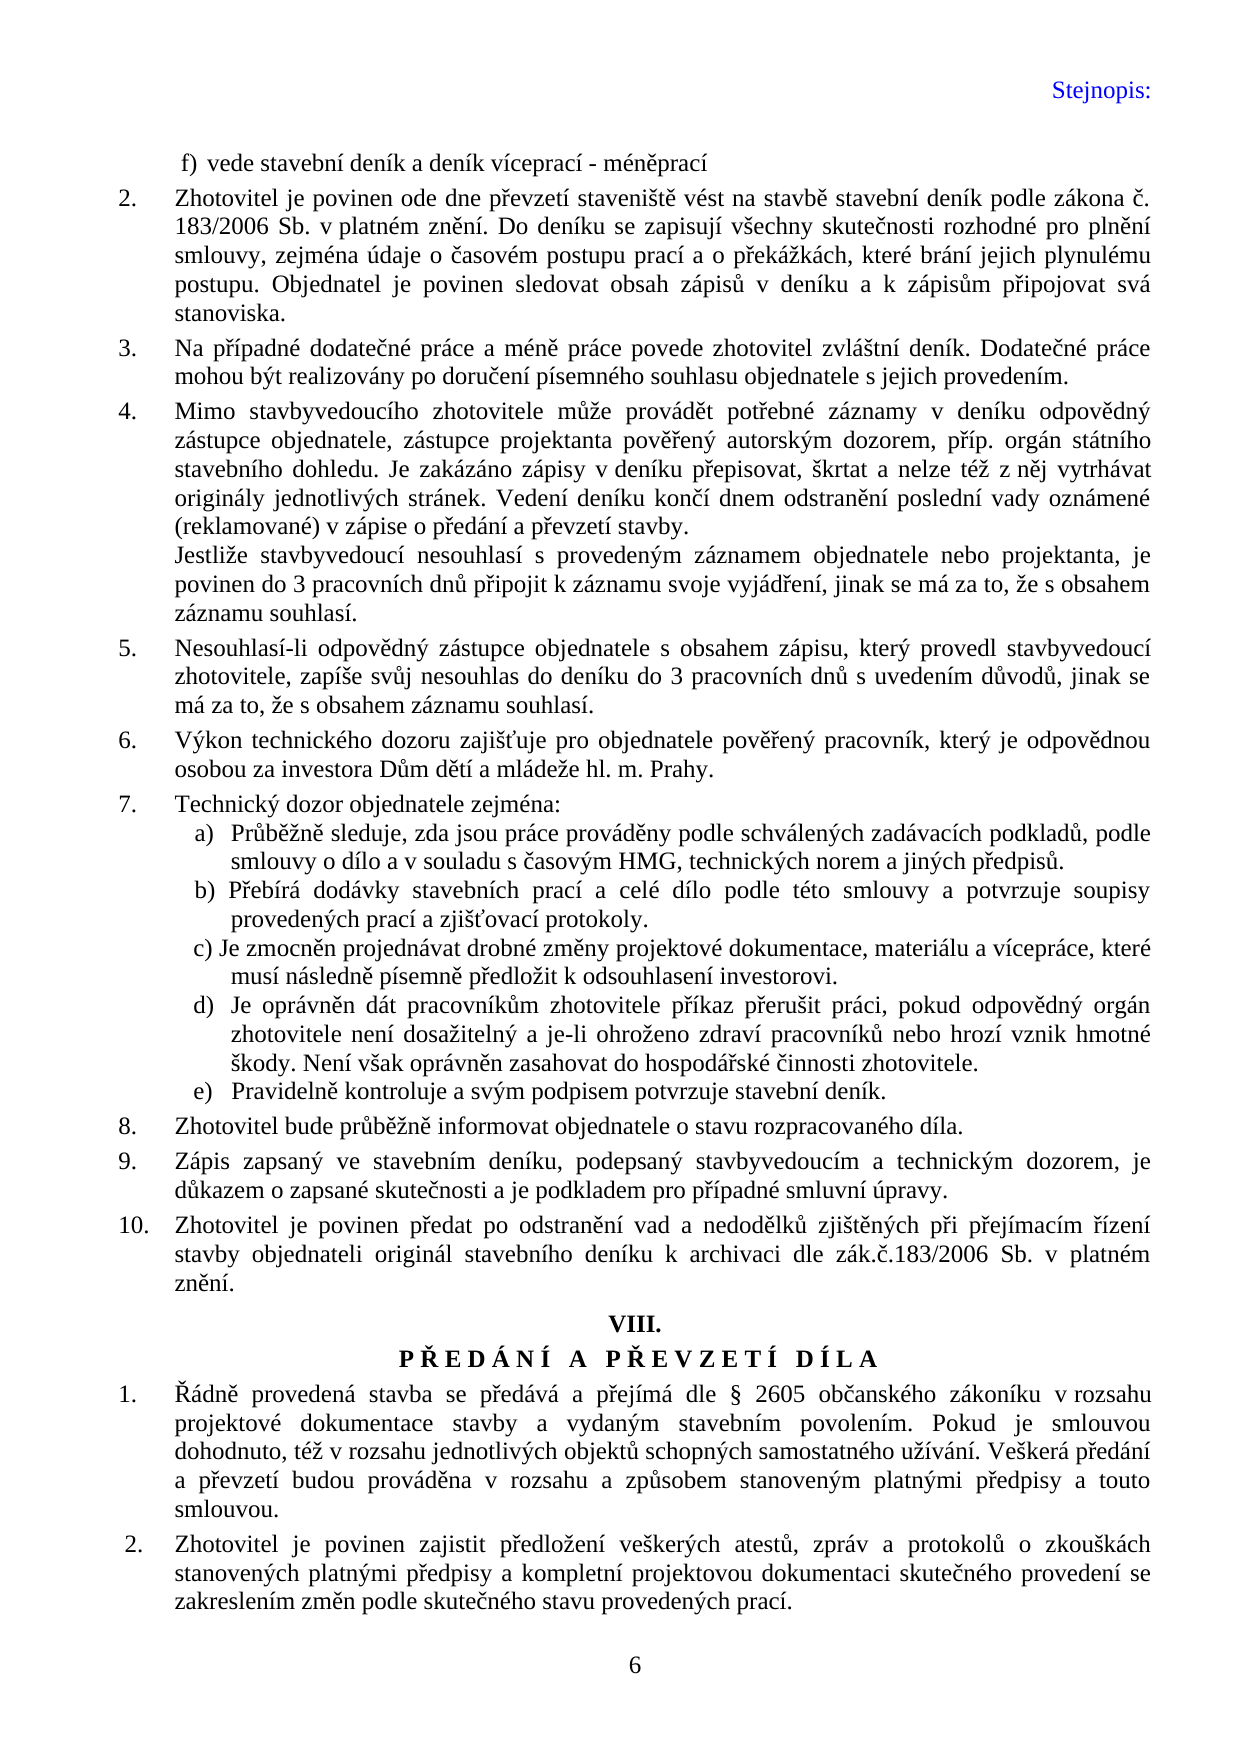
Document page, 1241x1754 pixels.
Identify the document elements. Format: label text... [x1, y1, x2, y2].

list 5. Nesouhlasí-li odpovědný zástupce objednatele s obsahem zápisu, který provedl stavbyvedoucí zhotovitele, zapíše svůj nesouhlas do deníku do 3 pracovních dnů s uvedením důvodů, jinak se má za to, že s obsahem záznamu souhlasí. [118, 633, 1152, 719]
list 4. Mimo stavbyvedoucího zhotovitele může provádět potřebné záznamy v deníku odpovědný zástupce objednatele, zástupce projektanta pověřený autorským dozorem, příp. orgán státního stavebního dohledu. Je zakázáno zápisy v deníku přepisovat, škrtat a nelze též z něj vytrhávat originály jednotlivých stránek. Vedení deníku končí dnem odstranění poslední vady oznámené (reklamované) v zápise o předání a převzetí stavby. [118, 396, 1152, 540]
list 9. Zápis zapsaný ve stavebním deníku, podepsaný stavbyvedoucím a technickým dozorem, je důkazem o zapsané skutečnosti a je podkladem pro případné smluvní úpravy. [118, 1146, 1152, 1204]
list 2. Zhotovitel je povinen ode dne převzetí staveniště vést na stavbě stavební deník podle zákona č. 183/2006 Sb. v platném znění. Do deníku se zapisují všechny skutečnosti rozhodné pro plnění smlouvy, zejména údaje o časovém postupu prací a o překážkách, které brání jejich plynulému postupu. Objednatel je povinen sledovat obsah zápisů v deníku a k zápisům připojovat svá stanoviska. [118, 183, 1152, 326]
list a) Průběžně sleduje, zda jsou práce prováděny podle schválených zadávacích podkladů, podle smlouvy o dílo a v souladu s časovým HMG, technických norem a jiných předpisů. [194, 818, 1152, 875]
list 10. Zhotovitel je povinen předat po odstranění vad a nedodělků zjištěných při přejímacím řízení stavby objednateli originál stavebního deníku k archivaci dle zák.č.183/2006 Sb. v platném znění. [118, 1210, 1152, 1296]
list P Ř E D Á N Í A P Ř E V Z E T Í D Í L A [118, 1344, 1152, 1373]
list VIII. [118, 1309, 1152, 1338]
list b) Přebírá dodávky stavebních prací a celé dílo podle této smlouvy a potvrzuje soupisy provedených prací a zjišťovací protokoly. [194, 875, 1152, 933]
list e) Pravidelně kontroluje a svým podpisem potvrzuje stavební deník. [193, 1076, 1152, 1105]
list 2. Zhotovitel je povinen zajistit předložení veškerých atestů, zpráv a protokolů o zkouškách stanovených platnými předpisy a kompletní projektovou dokumentaci skutečného provedení se zakreslením změn podle skutečného stavu provedených prací. [118, 1529, 1152, 1615]
list c) Je zmocněn projednávat drobné změny projektové dokumentace, materiálu a vícepráce, které musí následně písemně předložit k odsouhlasení investorovi. [193, 933, 1152, 990]
list 1. Řádně provedená stavba se předává a přejímá dle § 2605 občanského zákoníku v rozsahu projektové dokumentace stavby a vydaným stavebním povolením. Pokud je smlouvou dohodnuto, též v rozsahu jednotlivých objektů schopných samostatného užívání. Veškerá předání a převzetí budou prováděna v rozsahu a způsobem stanoveným platnými předpisy a touto smlouvou. [118, 1379, 1152, 1523]
list d) Je oprávněn dát pracovníkům zhotovitele příkaz přerušit práci, pokud odpovědný orgán zhotovitele není dosažitelný a je-li ohroženo zdraví pracovníků nebo hrozí vznik hmotné škody. Není však oprávněn zasahovat do hospodářské činnosti zhotovitele. [193, 990, 1152, 1076]
list 7. Technický dozor objednatele zejména: [118, 789, 1152, 818]
list f) vede stavební deník a deník víceprací - méněprací [174, 148, 1152, 176]
list Jestliže stavbyvedoucí nesouhlasí s provedeným záznamem objednatele nebo projektanta, je povinen do 3 pracovních dnů připojit k záznamu svoje vyjádření, jinak se má za to, že s obsahem záznamu souhlasí. [118, 540, 1152, 626]
list 6. Výkon technického dozoru zajišťuje pro objednatele pověřený pracovník, který je odpovědnou osobou za investora Dům dětí a mládeže hl. m. Prahy. [118, 725, 1152, 783]
list 8. Zhotovitel bude průběžně informovat objednatele o stavu rozpracovaného díla. [118, 1111, 1152, 1140]
list 3. Na případné dodatečné práce a méně práce povede zhotovitel zvláštní deník. Dodatečné práce mohou být realizovány po doručení písemného souhlasu objednatele s jejich provedením. [118, 333, 1152, 390]
